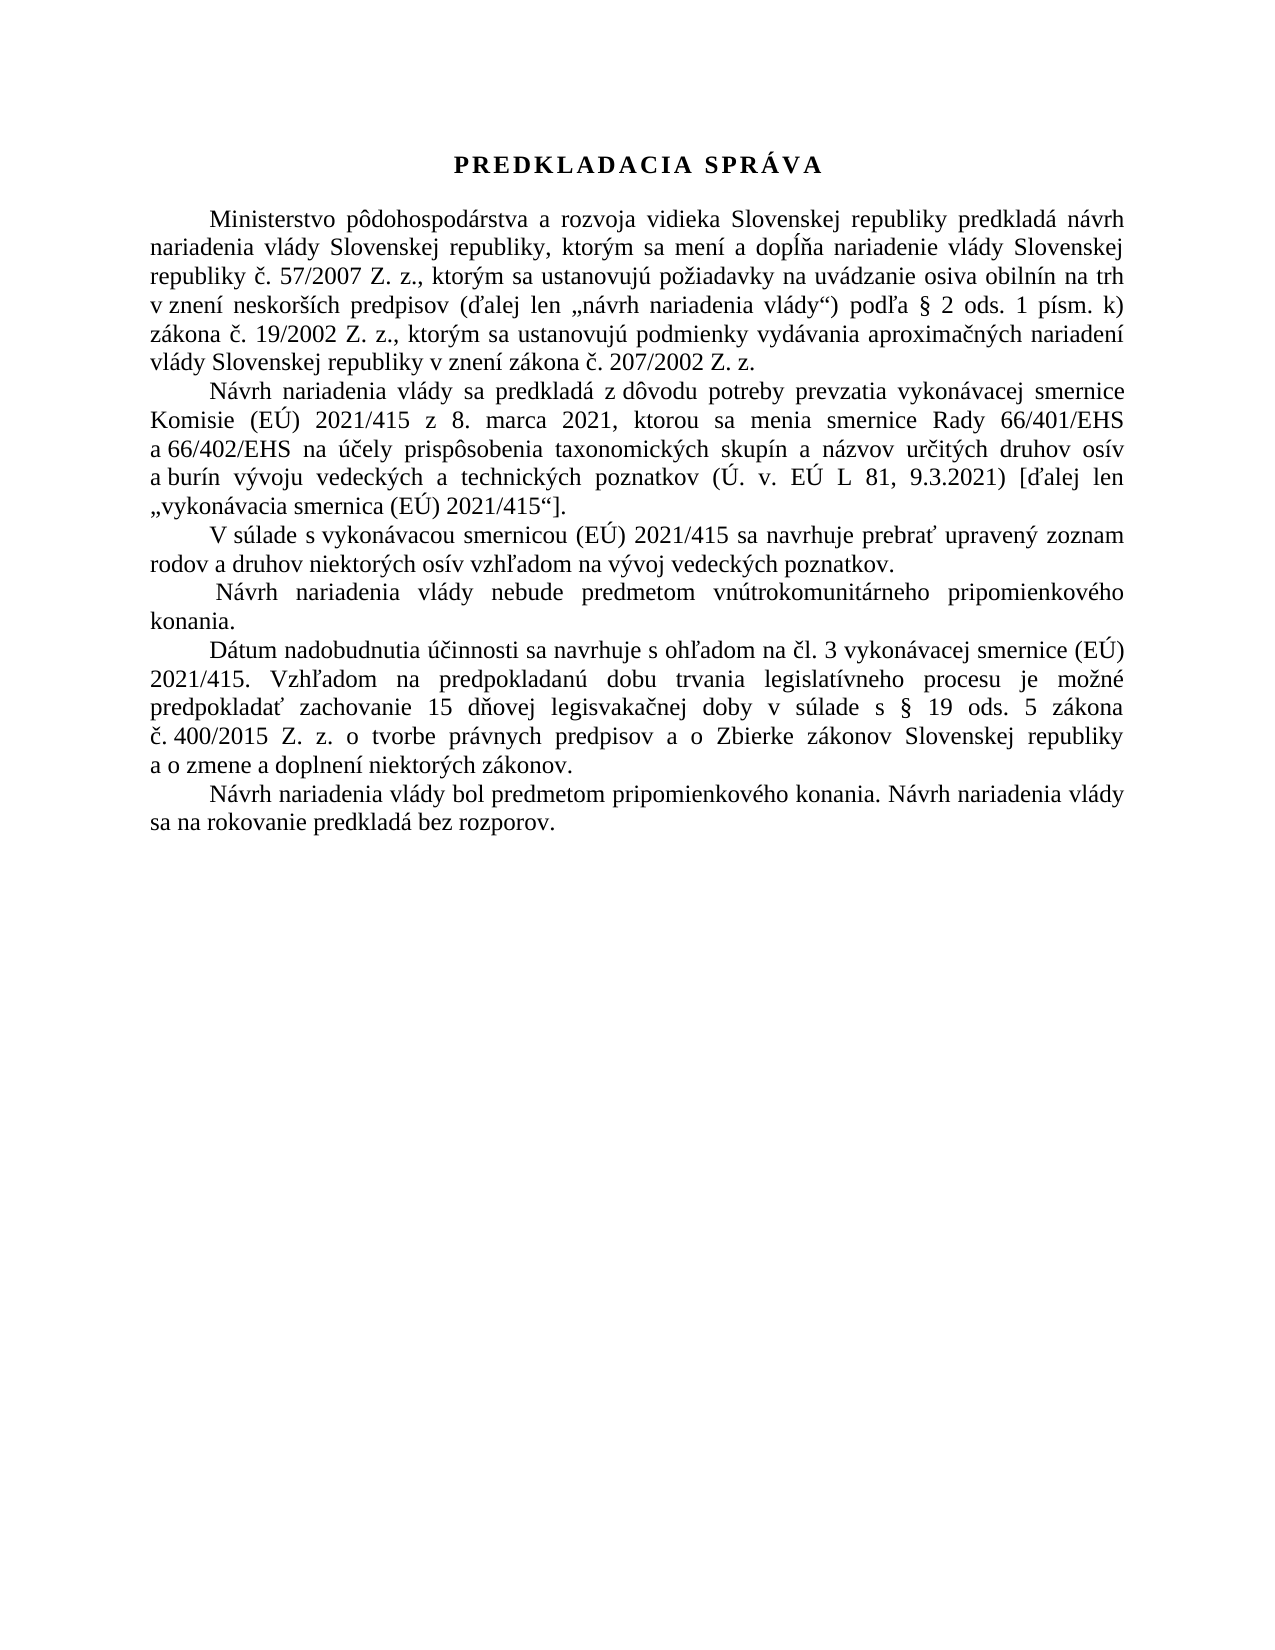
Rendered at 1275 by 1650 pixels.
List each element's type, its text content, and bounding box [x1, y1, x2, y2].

text V súlade s vykonávacou smernicou (EÚ) 2021/415 sa navrhuje prebrať upravený zoznam rodov a druhov niektorých osív vzhľadom na vývoj vedeckých poznatkov. [150, 520, 1125, 577]
text Dátum nadobudnutia účinnosti sa navrhuje s ohľadom na čl. 3 vykonávacej smernice (EÚ) 2021/415. Vzhľadom na predpokladanú dobu trvania legislatívneho procesu je možné predpokladať zachovanie 15 dňovej legisvakačnej doby v súlade s § 19 ods. 5 zákona č. 400/2015 Z. z. o tvorbe právnych predpisov a o Zbierke zákonov Slovenskej republiky a o zmene a doplnení niektorých zákonov. [150, 635, 1125, 779]
text Návrh nariadenia vlády sa predkladá z dôvodu potreby prevzatia vykonávacej smernice Komisie (EÚ) 2021/415 z 8. marca 2021, ktorou sa menia smernice Rady 66/401/EHS a 66/402/EHS na účely prispôsobenia taxonomických skupín a názvov určitých druhov osív a burín vývoju vedeckých a technických poznatkov (Ú. v. EÚ L 81, 9.3.2021) [ďalej len „vykonávacia smernica (EÚ) 2021/415“]. [150, 376, 1125, 520]
text Návrh nariadenia vlády nebude predmetom vnútrokomunitárneho pripomienkového konania. [150, 577, 1125, 635]
text Návrh nariadenia vlády bol predmetom pripomienkového konania. Návrh nariadenia vlády sa na rokovanie predkladá bez rozporov. [150, 779, 1125, 836]
text Predkladacia správa [150, 150, 1125, 179]
text Ministerstvo pôdohospodárstva a rozvoja vidieka Slovenskej republiky predkladá návrh nariadenia vlády Slovenskej republiky, ktorým sa mení a dopĺňa nariadenie vlády Slovenskej republiky č. 57/2007 Z. z., ktorým sa ustanovujú požiadavky na uvádzanie osiva obilnín na trh v znení neskorších predpisov (ďalej len „návrh nariadenia vlády“) podľa § 2 ods. 1 písm. k) zákona č. 19/2002 Z. z., ktorým sa ustanovujú podmienky vydávania aproximačných nariadení vlády Slovenskej republiky v znení zákona č. 207/2002 Z. z. [150, 204, 1125, 376]
